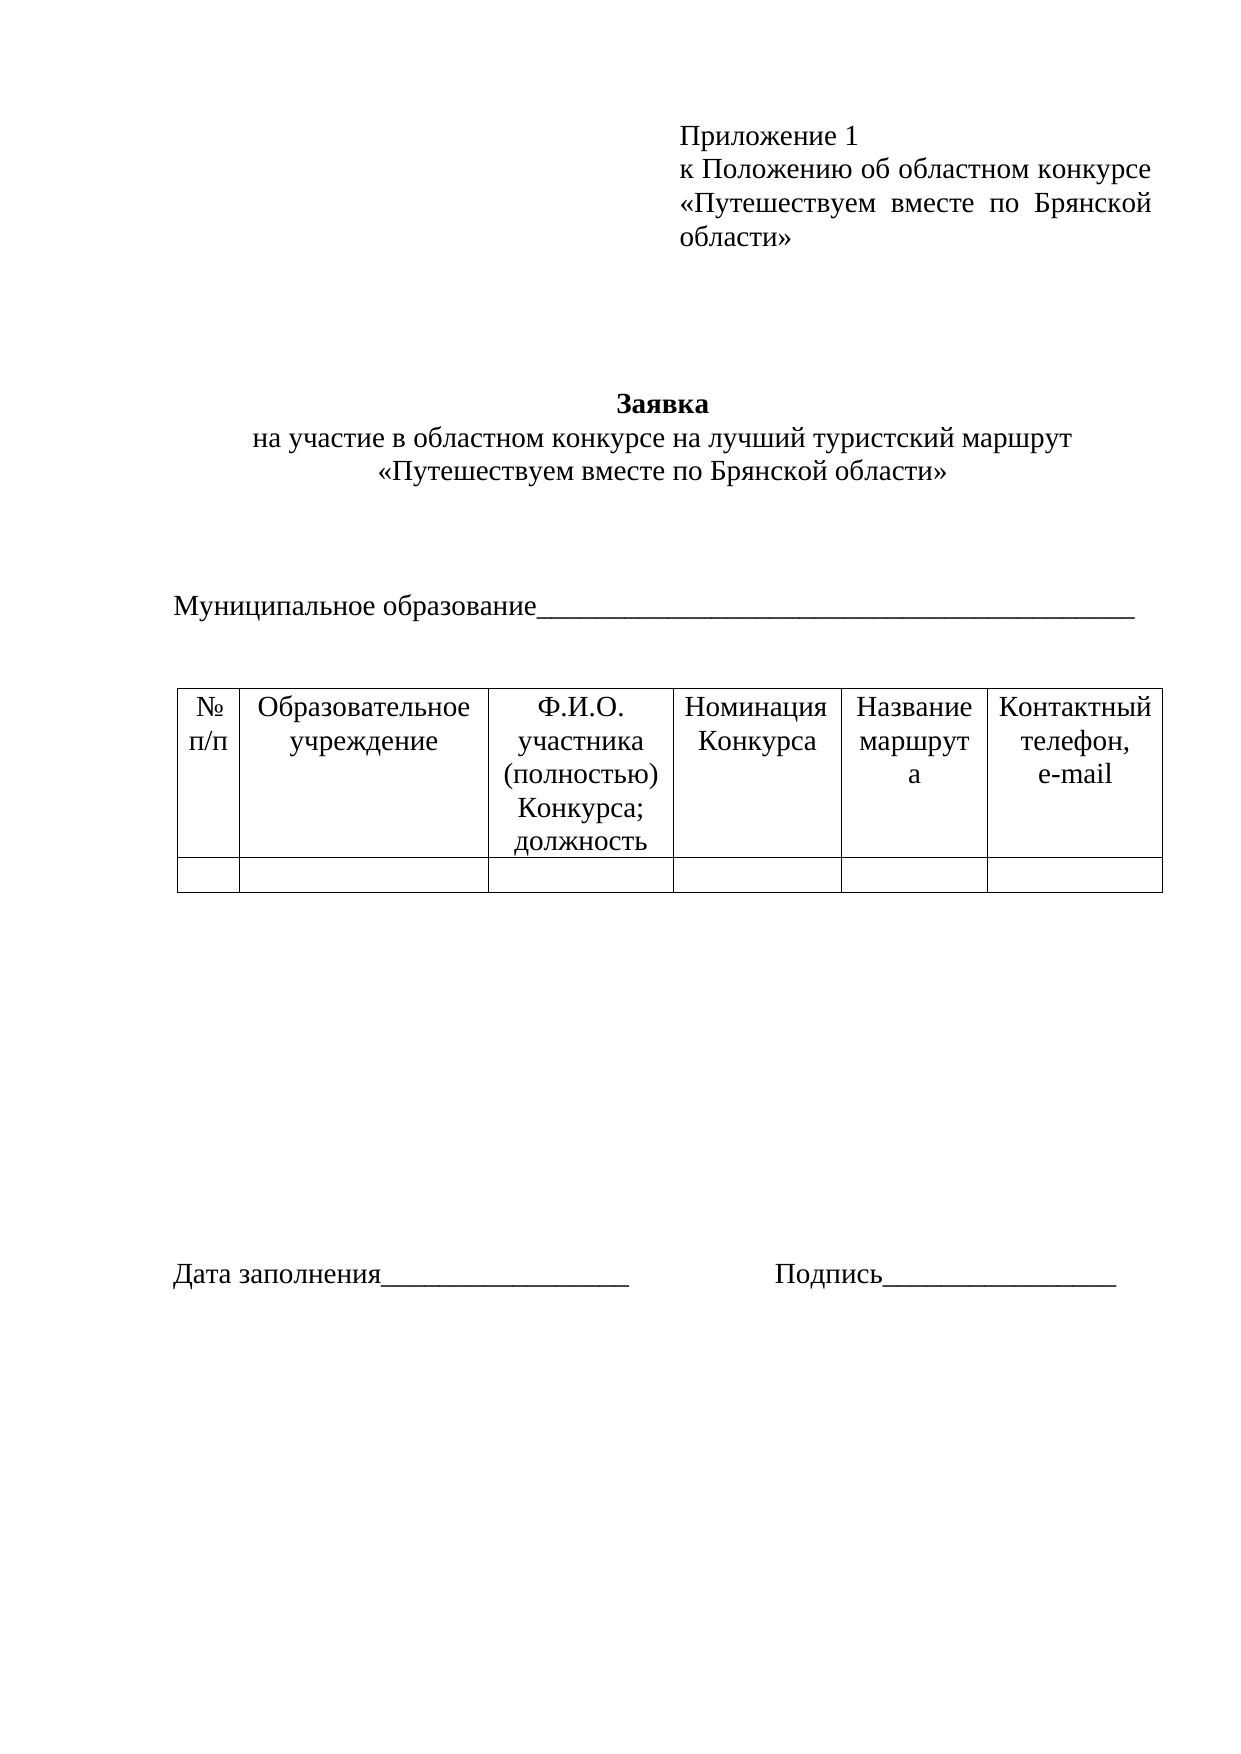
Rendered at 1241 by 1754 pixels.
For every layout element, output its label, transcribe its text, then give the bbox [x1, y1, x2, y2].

text на участие в областном конкурсе на лучший туристский маршрут [173, 420, 1152, 453]
table_cell [842, 858, 987, 892]
text Заявка [173, 386, 1152, 420]
table_cell [178, 858, 239, 892]
table_cell [489, 858, 673, 892]
table_header № п/п [178, 689, 239, 857]
text к Положению об областном конкурсе «Путешествуем вместе по Брянской области» [679, 152, 1152, 252]
table_header Номинация Конкурса [674, 689, 841, 857]
table_cell [674, 858, 841, 892]
text Муниципальное образование_________________________________________ [173, 588, 1152, 621]
table_header Образовательное учреждение [240, 689, 488, 857]
table_header Название маршрута [842, 689, 987, 857]
table_cell [988, 858, 1162, 892]
text «Путешествуем вместе по Брянской области» [173, 453, 1152, 487]
table_header Контактный телефон, e-mail [988, 689, 1162, 857]
text Приложение 1 [679, 118, 1152, 152]
text Дата заполнения_________________ Подпись________________ [173, 1257, 1152, 1290]
table_header Ф.И.О. участника (полностью) Конкурса; должность [489, 689, 673, 857]
table_cell [240, 858, 488, 892]
